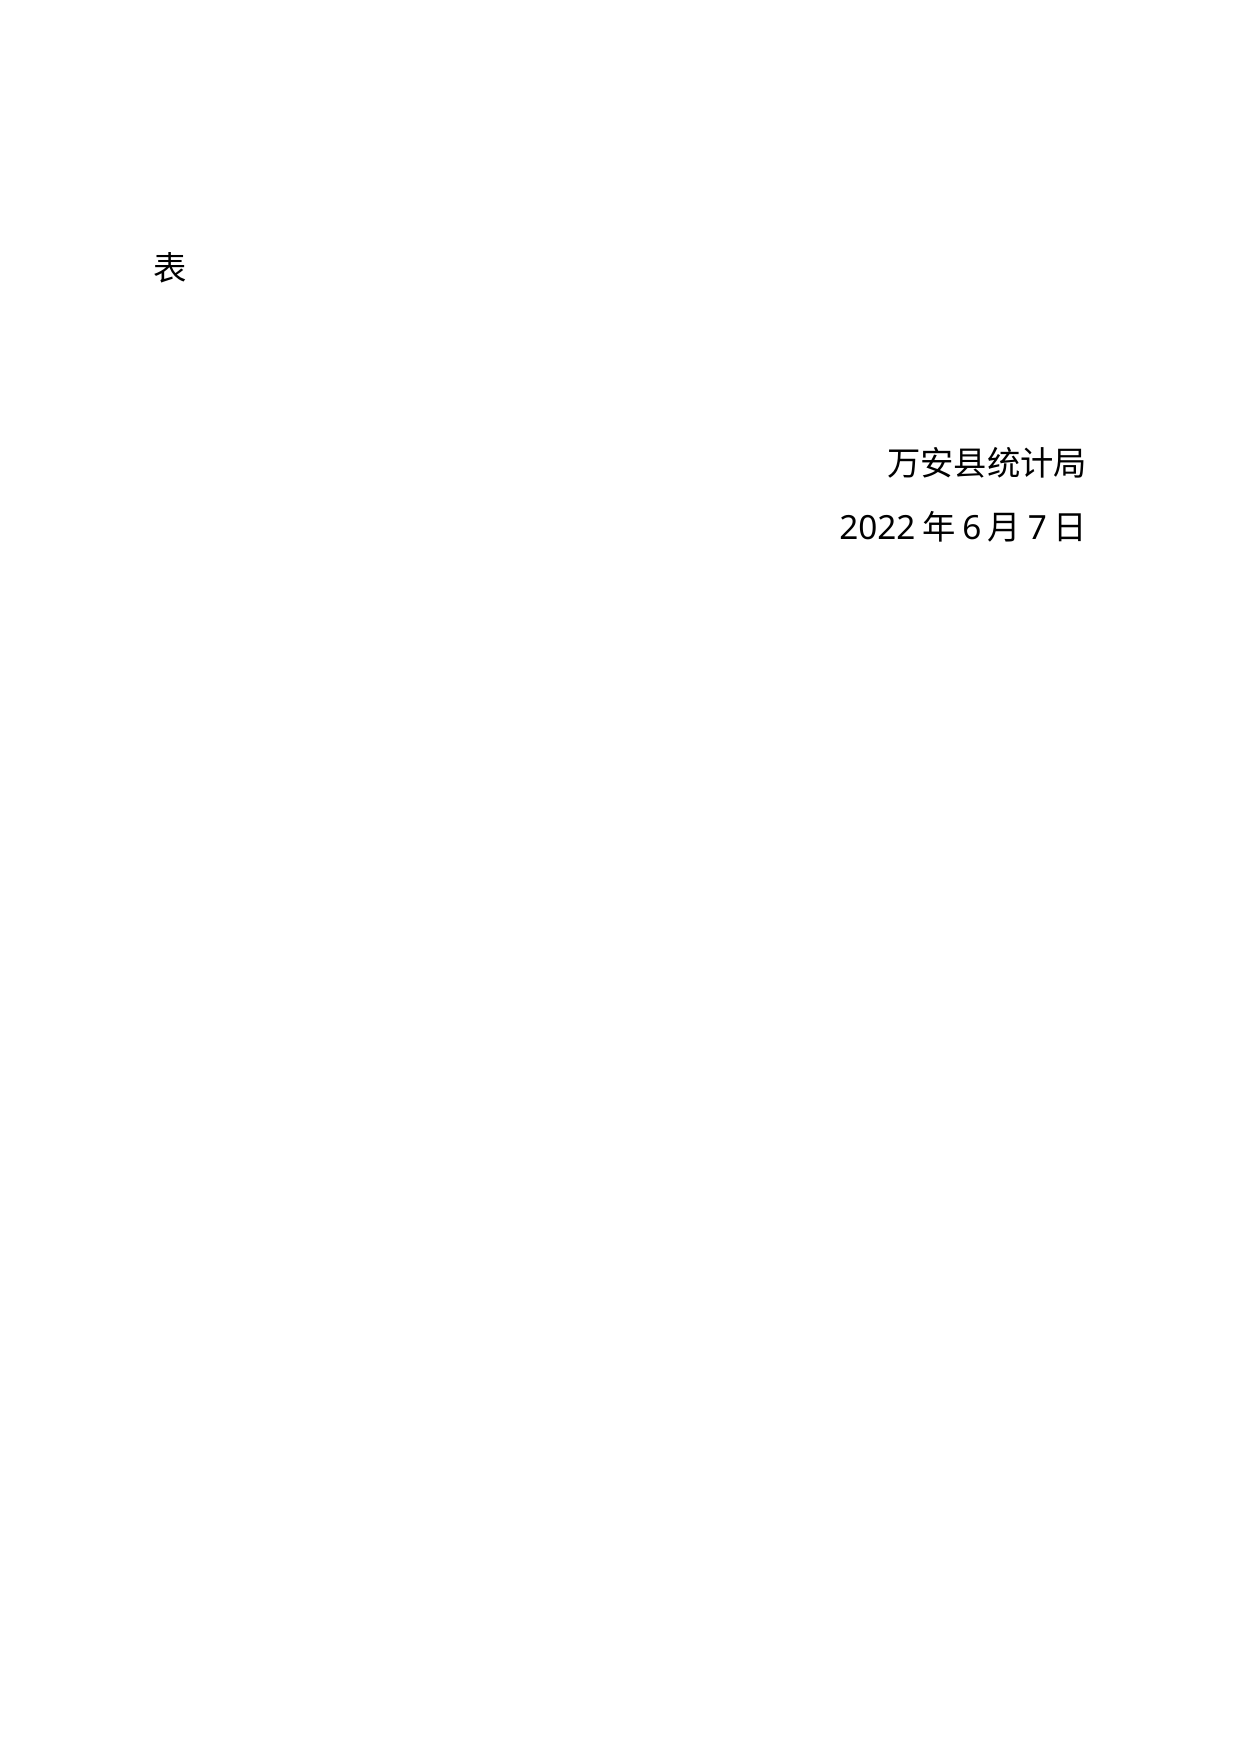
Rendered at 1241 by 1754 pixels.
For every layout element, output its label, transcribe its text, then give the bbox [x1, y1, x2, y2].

text 万安县统计局 [153, 428, 1087, 493]
text 2022年6月7日 [153, 493, 1087, 558]
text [153, 233, 1087, 298]
